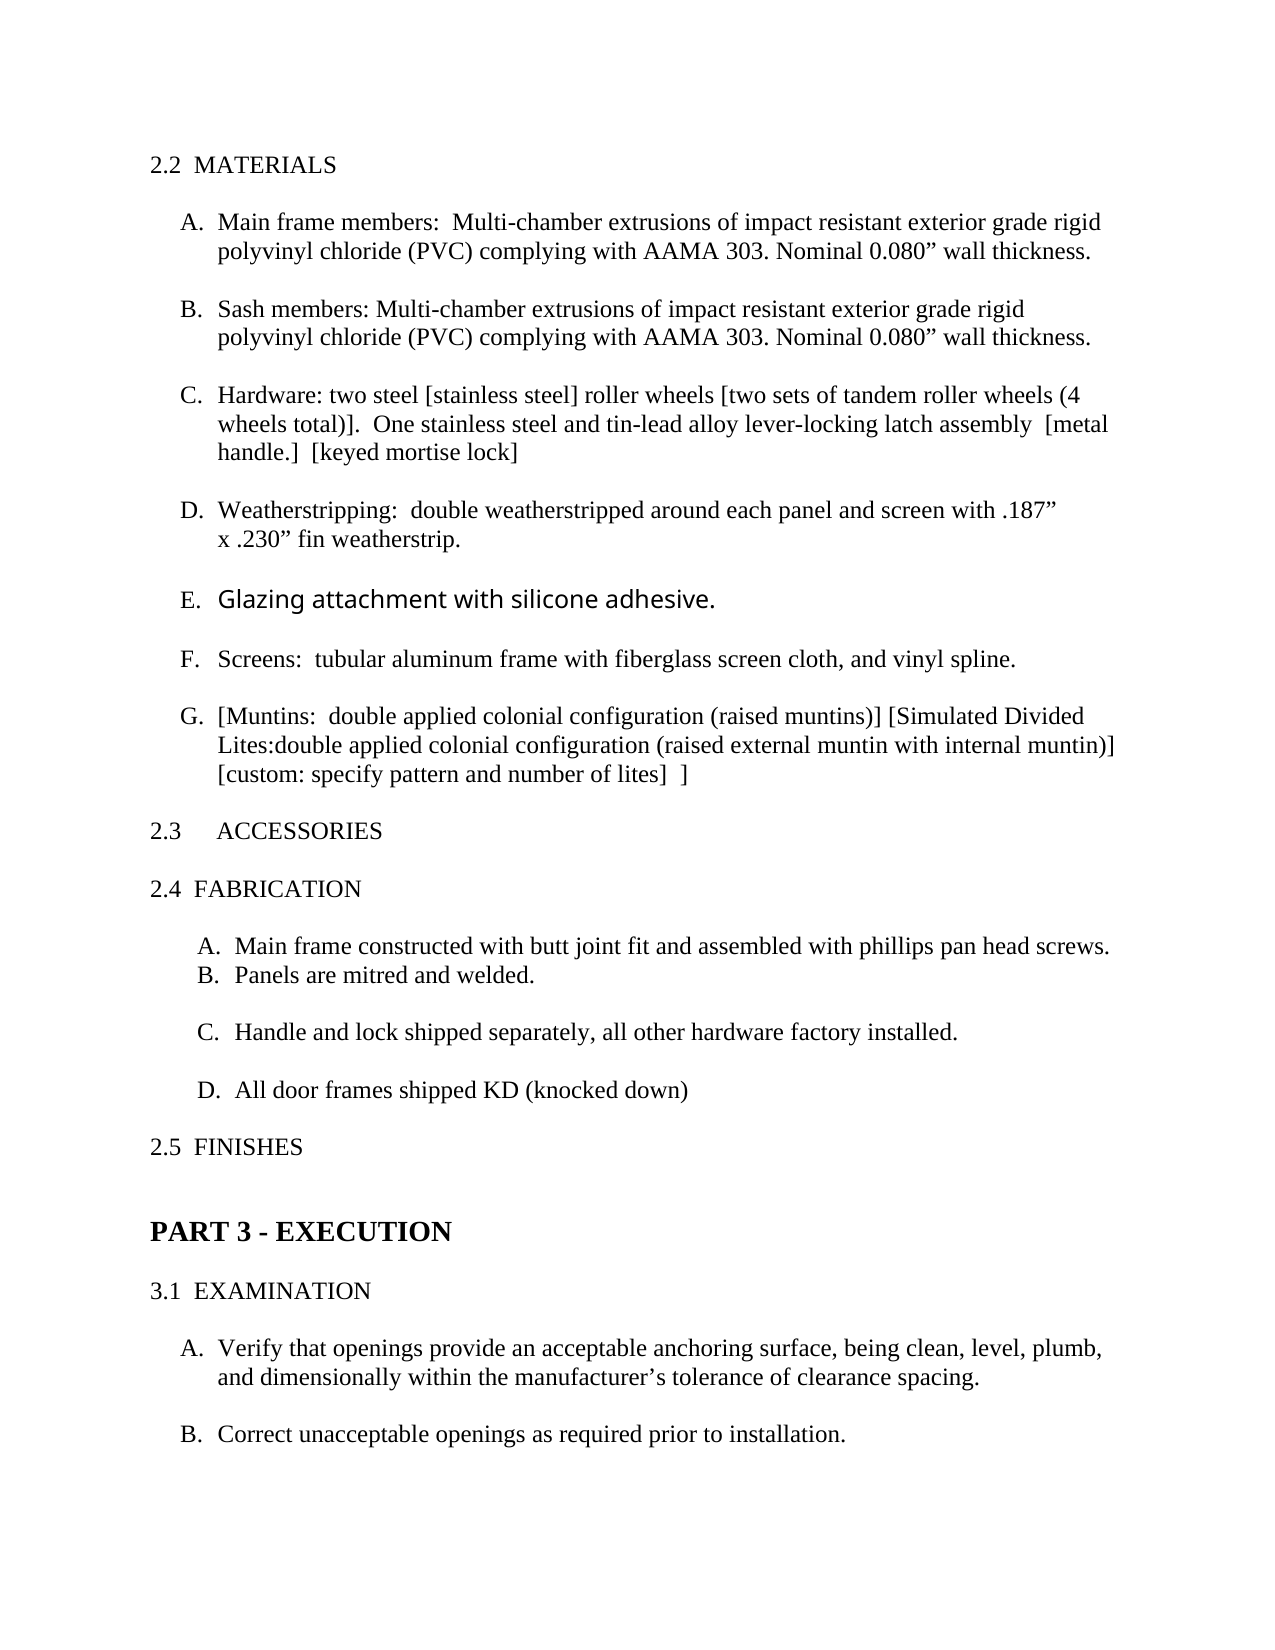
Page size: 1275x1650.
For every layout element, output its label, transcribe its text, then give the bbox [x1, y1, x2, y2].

list Main frame constructed with butt joint fit and assembled with phillips pan head screws. [197, 931, 1125, 960]
list Hardware: two steel [stainless steel] roller wheels [two sets of tandem roller wheels (4 wheels total)]. One stainless steel and tin-lead alloy lever-locking latch assembly [metal handle.] [keyed mortise lock] [180, 380, 1125, 466]
list Screens: tubular aluminum frame with fiberglass screen cloth, and vinyl spline. [180, 644, 1125, 672]
list Weatherstripping: double weatherstripped around each panel and screen with .187” x .230” fin weatherstrip. [180, 495, 1125, 552]
text 2.4 FABRICATION [150, 874, 1125, 902]
subtitle Glazing attachment with silicone adhesive. [180, 581, 1125, 615]
list Main frame members: Multi-chamber extrusions of impact resistant exterior grade rigid polyvinyl chloride (PVC) complying with AAMA 303. Nominal 0.080” wall thickness. [180, 207, 1125, 265]
list All door frames shipped KD (knocked down) [197, 1075, 1125, 1104]
text A. Verify that openings provide an acceptable anchoring surface, being clean, level, plumb, and dimensionally within the manufacturer’s tolerance of clearance spacing. [180, 1333, 1125, 1391]
text 2.5 FINISHES [150, 1132, 1125, 1161]
text B. Correct unacceptable openings as required prior to installation. [180, 1419, 1125, 1448]
list Panels are mitred and welded. [197, 960, 1125, 989]
text 3.1 EXAMINATION [150, 1276, 1125, 1305]
list Handle and lock shipped separately, all other hardware factory installed. [197, 1017, 1125, 1046]
text PART 3 - EXECUTION [150, 1214, 1125, 1247]
list [Muntins: double applied colonial configuration (raised muntins)] [Simulated Divided Lites:double applied colonial configuration (raised external muntin with internal muntin)] [custom: specify pattern and number of lites] ] [180, 701, 1125, 787]
list Sash members: Multi-chamber extrusions of impact resistant exterior grade rigid polyvinyl chloride (PVC) complying with AAMA 303. Nominal 0.080” wall thickness. [180, 294, 1125, 351]
text 2.2 MATERIALS [150, 150, 1125, 179]
list ACCESSORIES [150, 816, 1125, 845]
